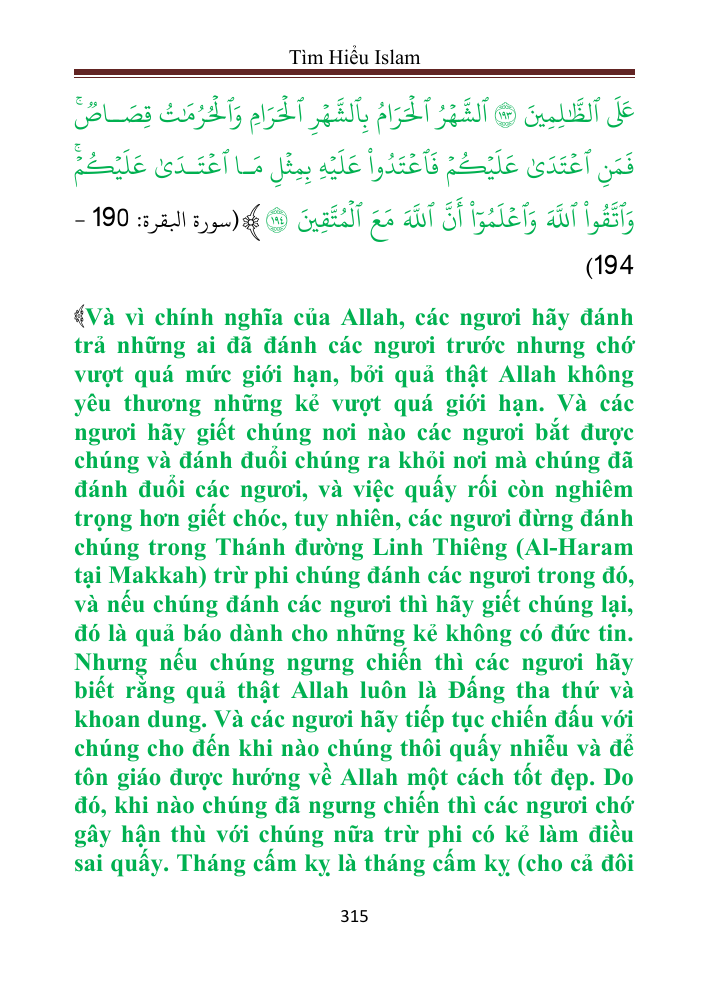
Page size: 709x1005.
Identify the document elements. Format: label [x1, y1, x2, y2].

text [74, 89, 635, 289]
text [74, 302, 635, 877]
